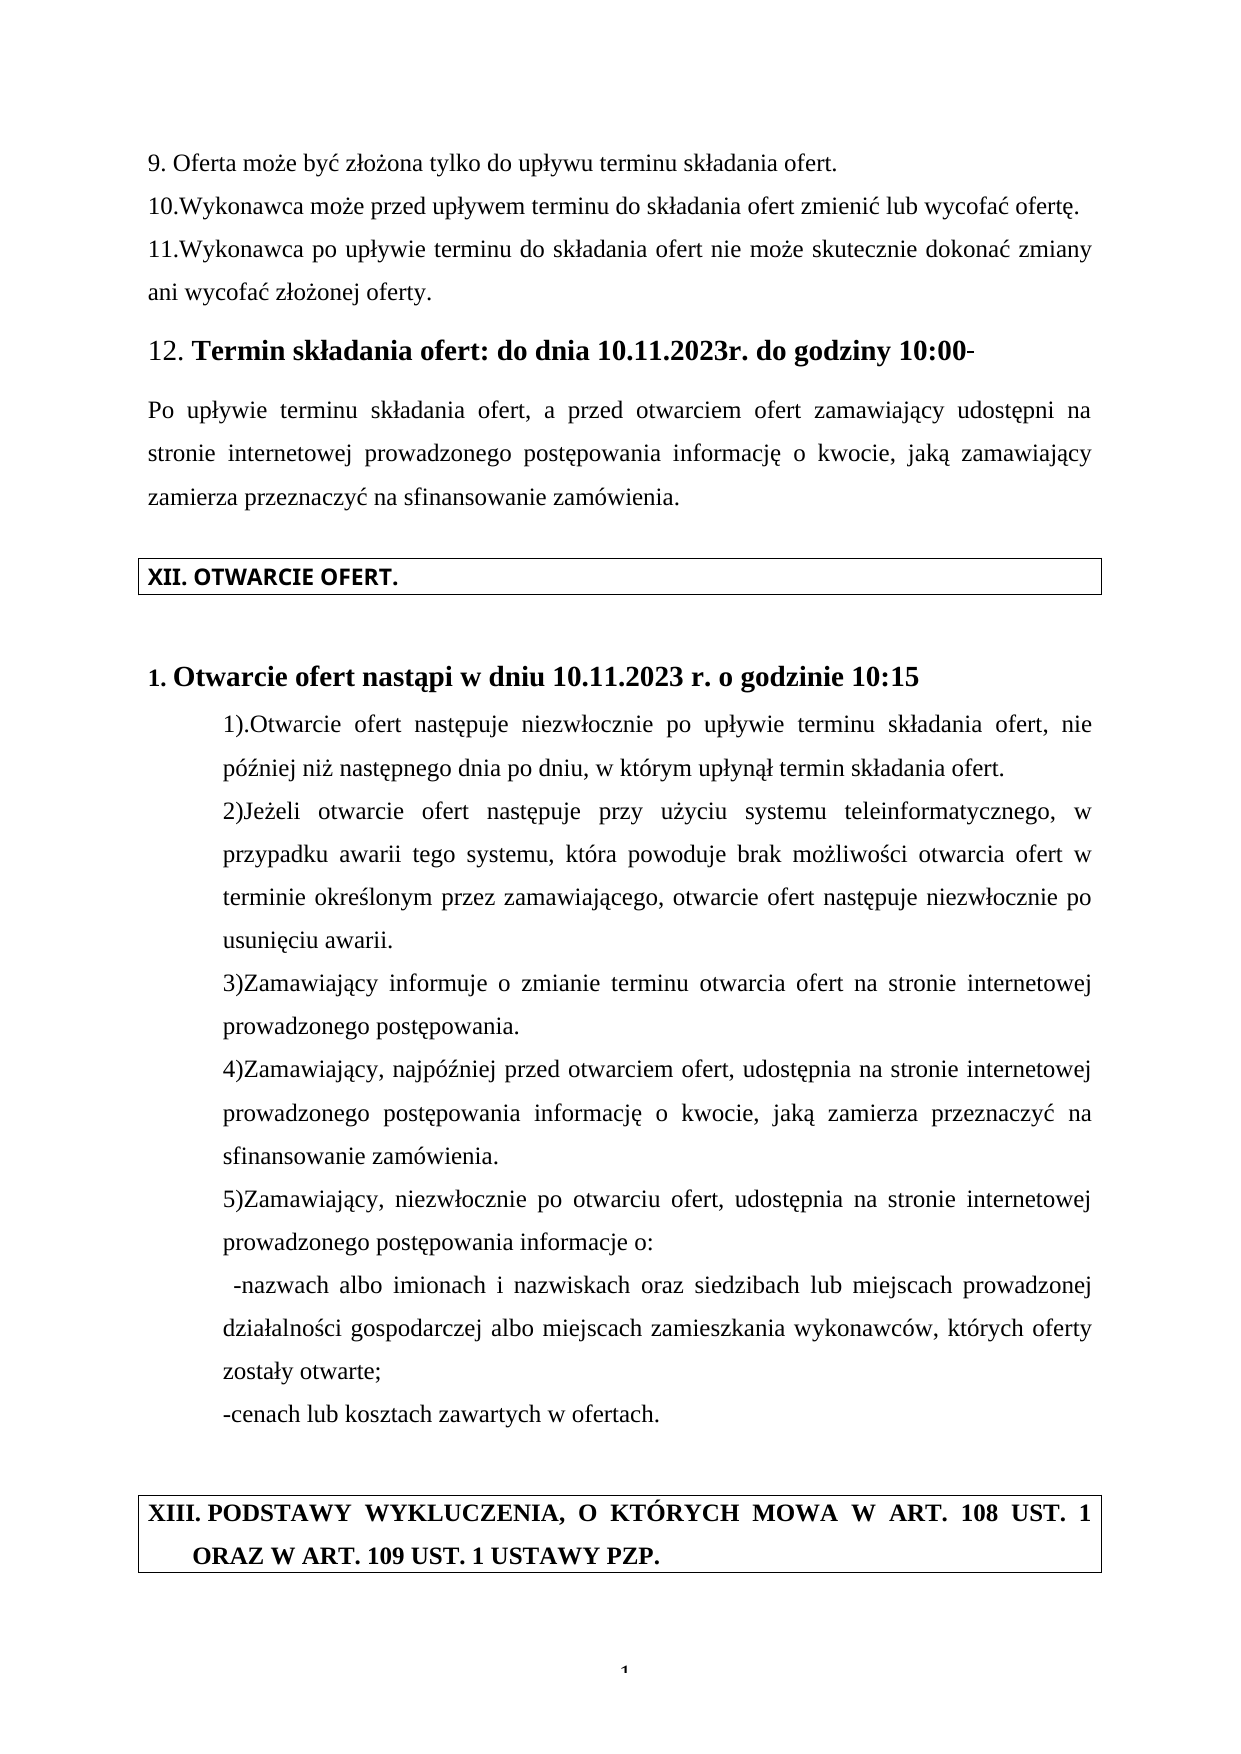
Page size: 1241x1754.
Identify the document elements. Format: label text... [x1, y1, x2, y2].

list 5)Zamawiający, niezwłocznie po otwarciu ofert, udostępnia na stronie internetowej prowadzonego postępowania informacje o: [223, 1184, 1093, 1256]
list 2)Jeżeli otwarcie ofert następuje przy użyciu systemu teleinformatycznego, w przypadku awarii tego systemu, która powoduje brak możliwości otwarcia ofert w terminie określonym przez zamawiającego, otwarcie ofert następuje niezwłocznie po usunięciu awarii. [223, 796, 1093, 954]
list 3)Zamawiający informuje o zmianie terminu otwarcia ofert na stronie internetowej prowadzonego postępowania. [223, 968, 1093, 1040]
list -cenach lub kosztach zawartych w ofertach. [223, 1399, 1093, 1428]
text 12. Termin składania ofert: do dnia 10.11.2023r. do godziny 10:00 [148, 333, 1093, 366]
list 1).Otwarcie ofert następuje niezwłocznie po upływie terminu składania ofert, nie później niż następnego dnia po dniu, w którym upłynął termin składania ofert. [223, 709, 1093, 781]
text 10.Wykonawca może przed upływem terminu do składania ofert zmienić lub wycofać ofertę. [148, 191, 1093, 219]
list -nazwach albo imionach i nazwiskach oraz siedzibach lub miejscach prowadzonej działalności gospodarczej albo miejscach zamieszkania wykonawców, których oferty zostały otwarte; [223, 1270, 1093, 1385]
list 4)Zamawiający, najpóźniej przed otwarciem ofert, udostępnia na stronie internetowej prowadzonego postępowania informację o kwocie, jaką zamierza przeznaczyć na sfinansowanie zamówienia. [223, 1054, 1093, 1169]
text 11.Wykonawca po upływie terminu do składania ofert nie może skutecznie dokonać zmiany ani wycofać złożonej oferty. [148, 234, 1093, 306]
text 1. Otwarcie ofert nastąpi w dniu 10.11.2023 r. o godzinie 10:15 [148, 659, 1093, 693]
text 9. Oferta może być złożona tylko do upływu terminu składania ofert. [148, 148, 1093, 176]
text XII. OTWARCIE OFERT. [139, 559, 1101, 594]
text XIII. PODSTAWY WYKLUCZENIA, O KTÓRYCH MOWA W ART. 108 UST. 1 ORAZ W ART. 109 UST. 1 USTAWY PZP. [139, 1496, 1101, 1572]
text Po upływie terminu składania ofert, a przed otwarciem ofert zamawiający udostępni na stronie internetowej prowadzonego postępowania informację o kwocie, jaką zamawiający zamierza przeznaczyć na sfinansowanie zamówienia. [148, 395, 1093, 510]
